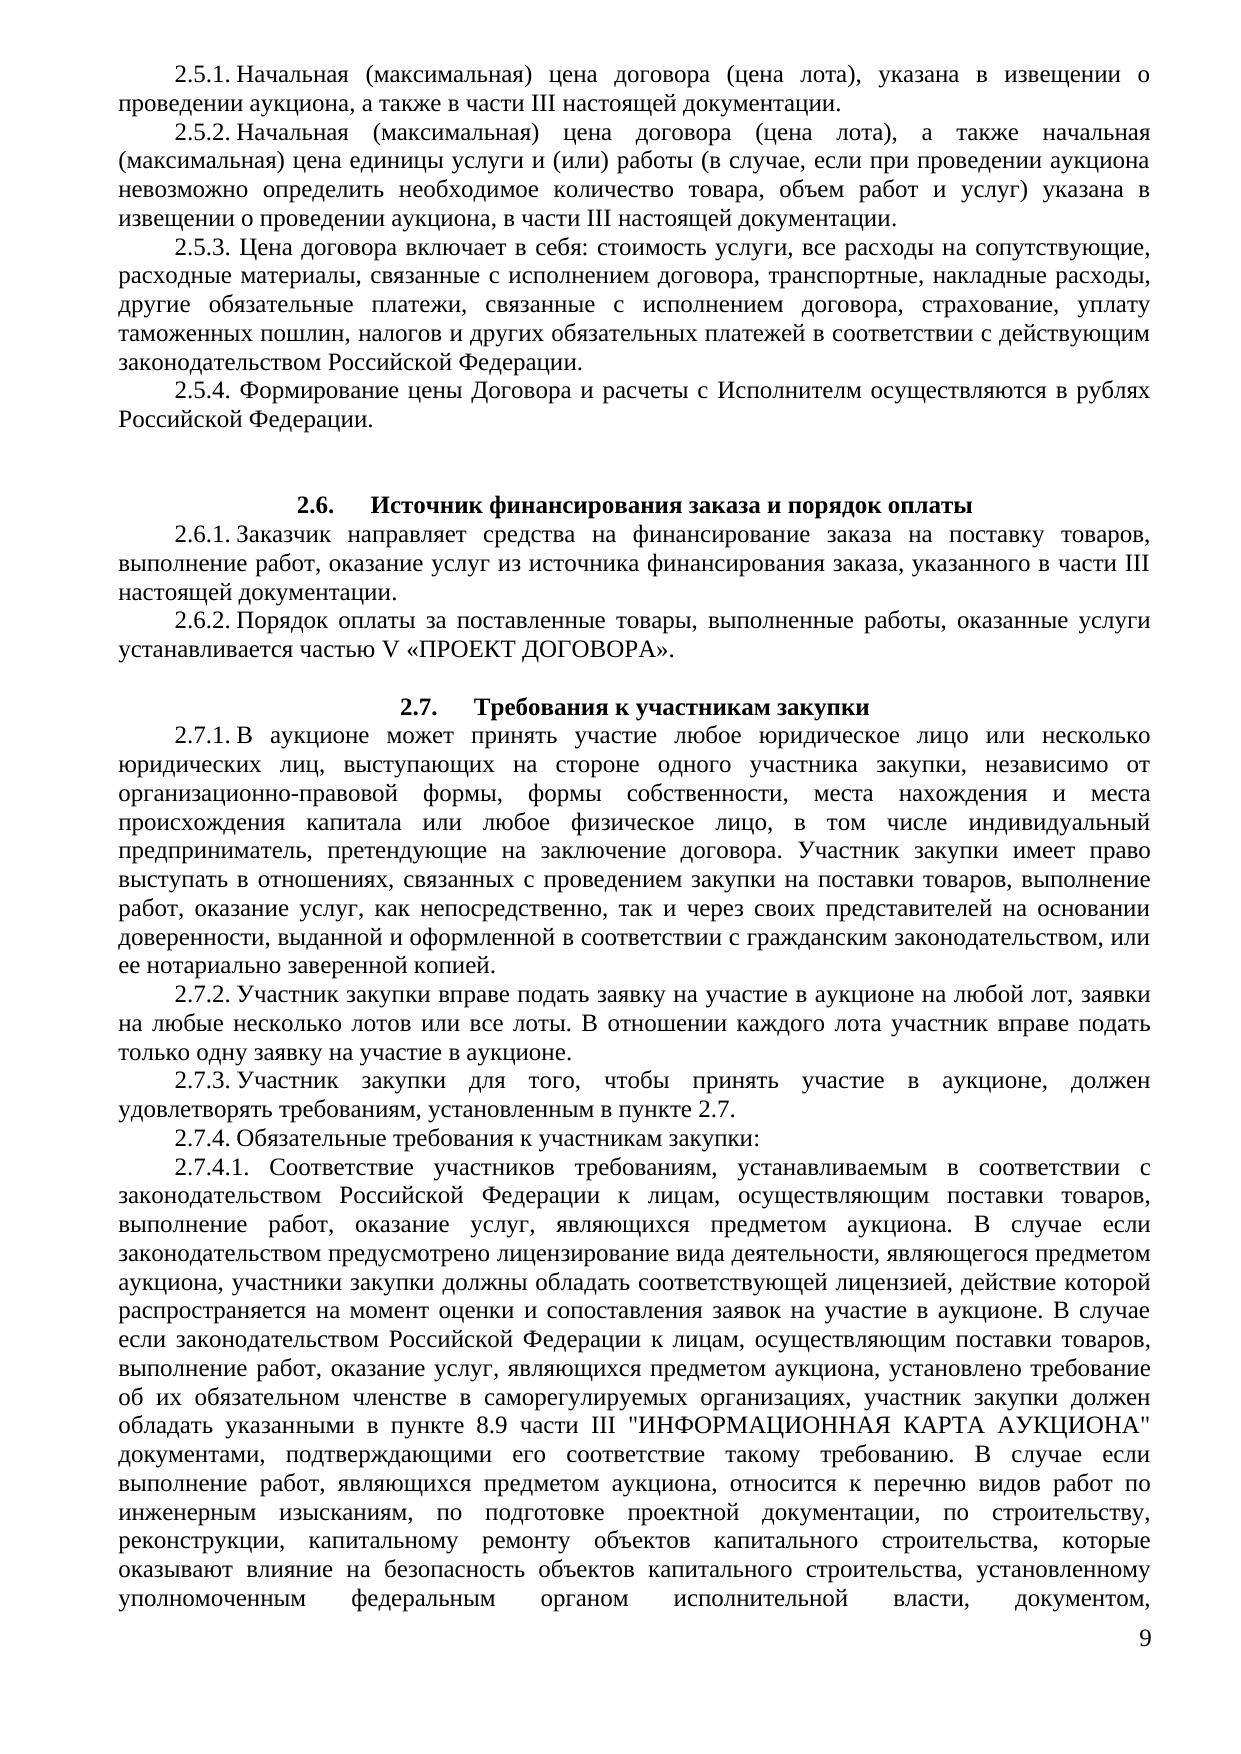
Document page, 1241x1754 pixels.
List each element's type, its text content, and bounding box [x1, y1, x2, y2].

text 2.6.1. Заказчик направляет средства на финансирование заказа на поставку товаров, выполнение работ, оказание услуг из источника финансирования заказа, указанного в части III настоящей документации. [118, 519, 1152, 605]
text 2.7.4. Обязательные требования к участникам закупки: [118, 1123, 1152, 1152]
text 2.7. Требования к участникам закупки [118, 692, 1152, 720]
text 2.7.3. Участник закупки для того, чтобы принять участие в аукционе, должен удовлетворять требованиям, установленным в пункте 2.7. [118, 1065, 1152, 1123]
text 2.5.4. Формирование цены Договора и расчеты с Исполнителм осуществляются в рублях Российской Федерации. [118, 375, 1152, 433]
text 2.5.2. Начальная (максимальная) цена договора (цена лота), а также начальная (максимальная) цена единицы услуги и (или) работы (в случае, если при проведении аукциона невозможно определить необходимое количество товара, объем работ и услуг) указана в извещении о проведении аукциона, в части III настоящей документации. [118, 117, 1152, 232]
text 2.6.2. Порядок оплаты за поставленные товары, выполненные работы, оказанные услуги устанавливается частью V «ПРОЕКТ ДОГОВОРА». [118, 605, 1152, 663]
text 2.7.1. В аукционе может принять участие любое юридическое лицо или несколько юридических лиц, выступающих на стороне одного участника закупки, независимо от организационно-правовой формы, формы собственности, места нахождения и места происхождения капитала или любое физическое лицо, в том числе индивидуальный предприниматель, претендующие на заключение договора. Участник закупки имеет право выступать в отношениях, связанных с проведением закупки на поставки товаров, выполнение работ, оказание услуг, как непосредственно, так и через своих представителей на основании доверенности, выданной и оформленной в соответствии с гражданским законодательством, или ее нотариально заверенной копией. [118, 720, 1152, 979]
text 2.5.3. Цена договора включает в себя: стоимость услуги, все расходы на сопутствующие, расходные материалы, связанные с исполнением договора, транспортные, накладные расходы, другие обязательные платежи, связанные с исполнением договора, страхование, уплату таможенных пошлин, налогов и других обязательных платежей в соответствии с действующим законодательством Российской Федерации. [118, 232, 1152, 375]
text 2.5.1. Начальная (максимальная) цена договора (цена лота), указана в извещении о проведении аукциона, а также в части III настоящей документации. [118, 59, 1152, 117]
text 2.7.2. Участник закупки вправе подать заявку на участие в аукционе на любой лот, заявки на любые несколько лотов или все лоты. В отношении каждого лота участник вправе подать только одну заявку на участие в аукционе. [118, 979, 1152, 1065]
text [118, 1152, 1152, 1612]
text 2.6. Источник финансирования заказа и порядок оплаты [118, 490, 1152, 519]
